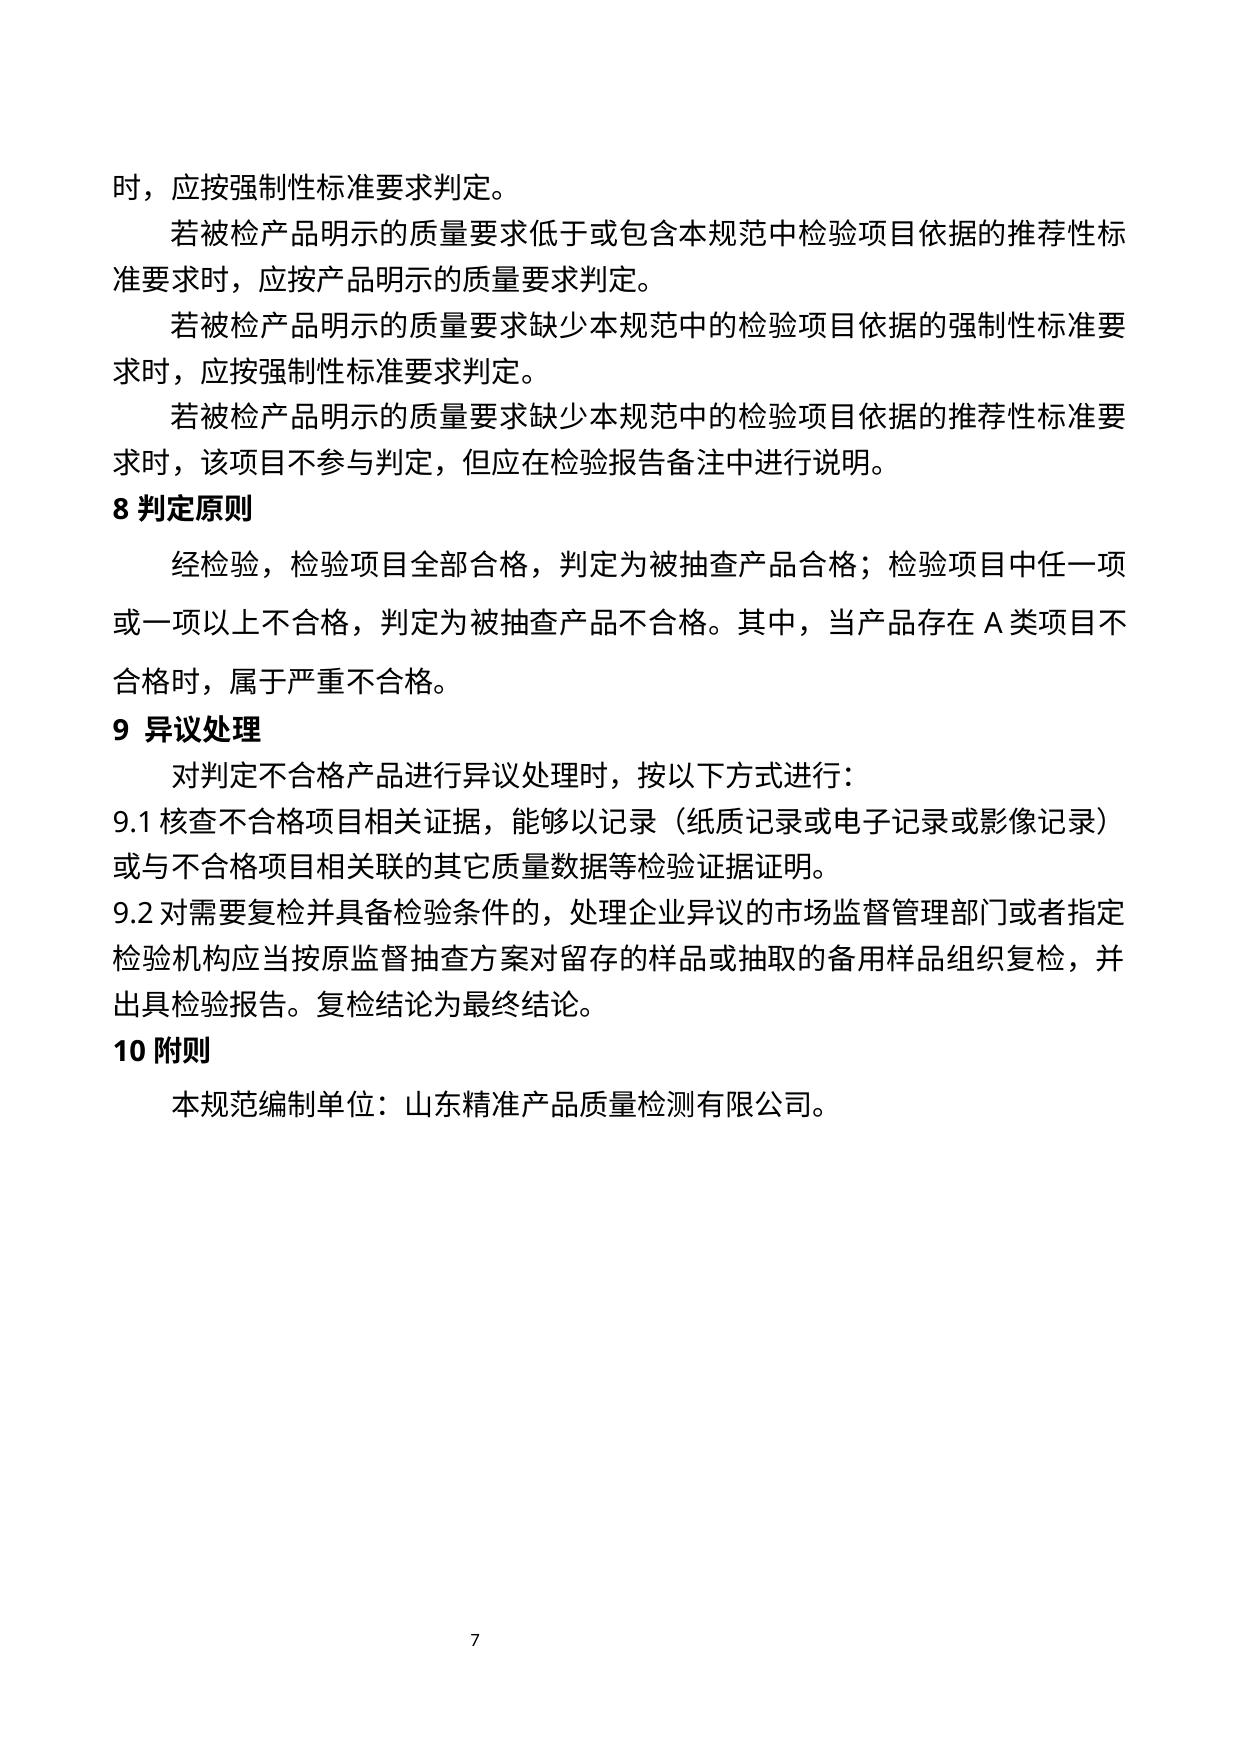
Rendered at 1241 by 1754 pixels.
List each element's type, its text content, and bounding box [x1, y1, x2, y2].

text 经检验，检验项目全部合格，判定为被抽查产品合格；检验项目中任一项或一项以上不合格，判定为被抽查产品不合格。其中，当产品存在A类项目不合格时，属于严重不合格。 [112, 529, 1128, 704]
text 9.2对需要复检并具备检验条件的，处理企业异议的市场监督管理部门或者指定检验机构应当按原监督抽查方案对留存的样品或抽取的备用样品组织复检，并出具检验报告。复检结论为最终结论。 [112, 887, 1128, 1024]
text 8 判定原则 [112, 483, 1128, 529]
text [112, 162, 1128, 208]
text 对判定不合格产品进行异议处理时，按以下方式进行： [112, 749, 1128, 795]
text 9 异议处理 [112, 704, 1128, 749]
text 10 附则 [112, 1024, 1128, 1070]
text 若被检产品明示的质量要求缺少本规范中的检验项目依据的推荐性标准要求时，该项目不参与判定，但应在检验报告备注中进行说明。 [112, 391, 1128, 483]
text 本规范编制单位：山东精准产品质量检测有限公司。 [112, 1070, 1128, 1135]
text 若被检产品明示的质量要求缺少本规范中的检验项目依据的强制性标准要求时，应按强制性标准要求判定。 [112, 299, 1128, 391]
text 若被检产品明示的质量要求低于或包含本规范中检验项目依据的推荐性标准要求时，应按产品明示的质量要求判定。 [112, 208, 1128, 299]
text 9.1核查不合格项目相关证据，能够以记录（纸质记录或电子记录或影像记录）或与不合格项目相关联的其它质量数据等检验证据证明。 [112, 795, 1128, 887]
